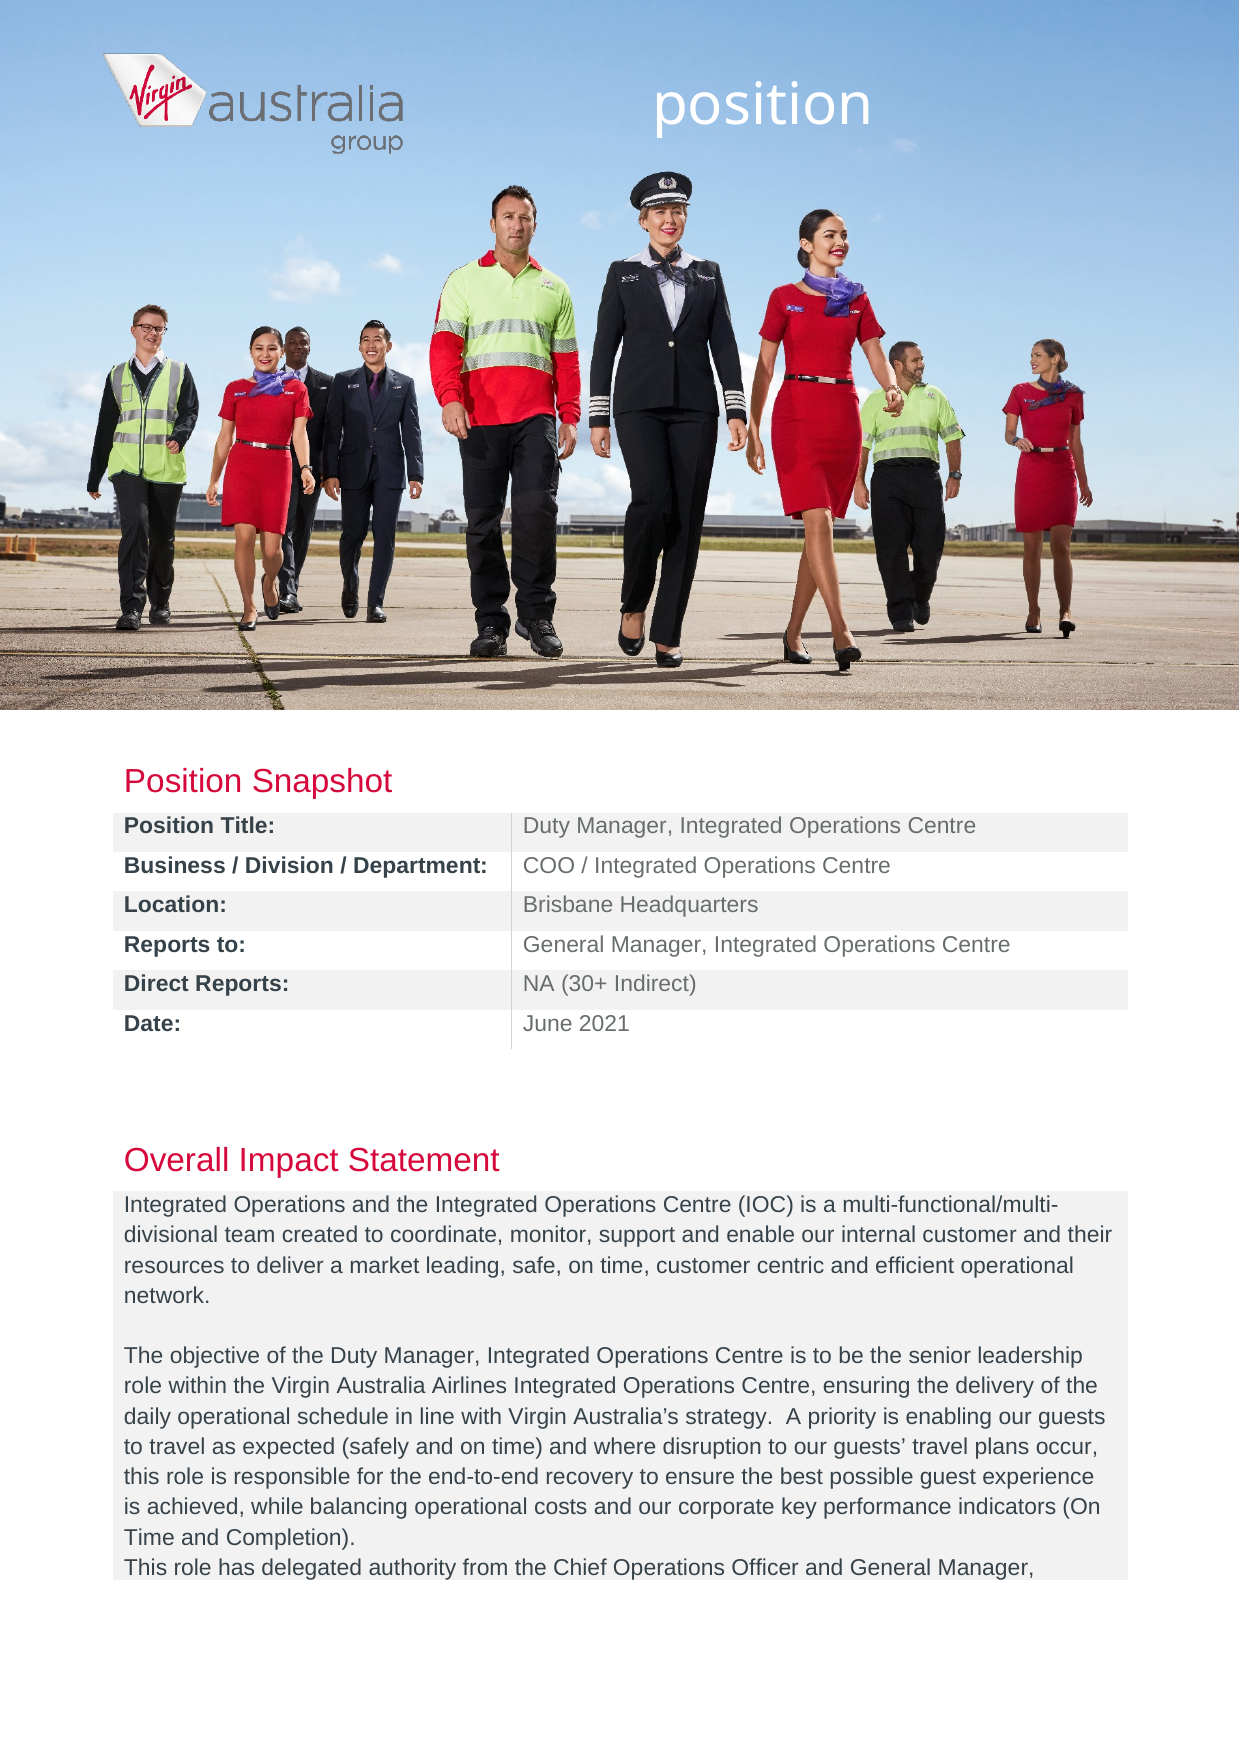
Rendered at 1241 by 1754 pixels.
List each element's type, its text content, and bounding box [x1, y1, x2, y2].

table_header Overall Impact Statement [113, 1140, 1128, 1191]
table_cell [113, 1191, 1128, 1580]
table_header Position Snapshot [113, 761, 1128, 812]
table_cell Brisbane Headquarters [512, 891, 1128, 931]
picture [0, 0, 1239, 710]
table_cell Date: [113, 1010, 511, 1049]
table_cell Location: [113, 891, 511, 931]
table_cell Position Title: [113, 813, 511, 852]
table_cell Reports to: [113, 931, 511, 970]
table_cell General Manager, Integrated Operations Centre [512, 931, 1128, 970]
table_cell Business / Division / Department: [113, 852, 511, 891]
table_cell Duty Manager, Integrated Operations Centre [512, 813, 1128, 852]
table_cell COO / Integrated Operations Centre [512, 852, 1128, 891]
table_cell NA (30+ Indirect) [512, 970, 1128, 1010]
table_cell Direct Reports: [113, 970, 511, 1010]
table_cell June 2021 [512, 1010, 1128, 1049]
